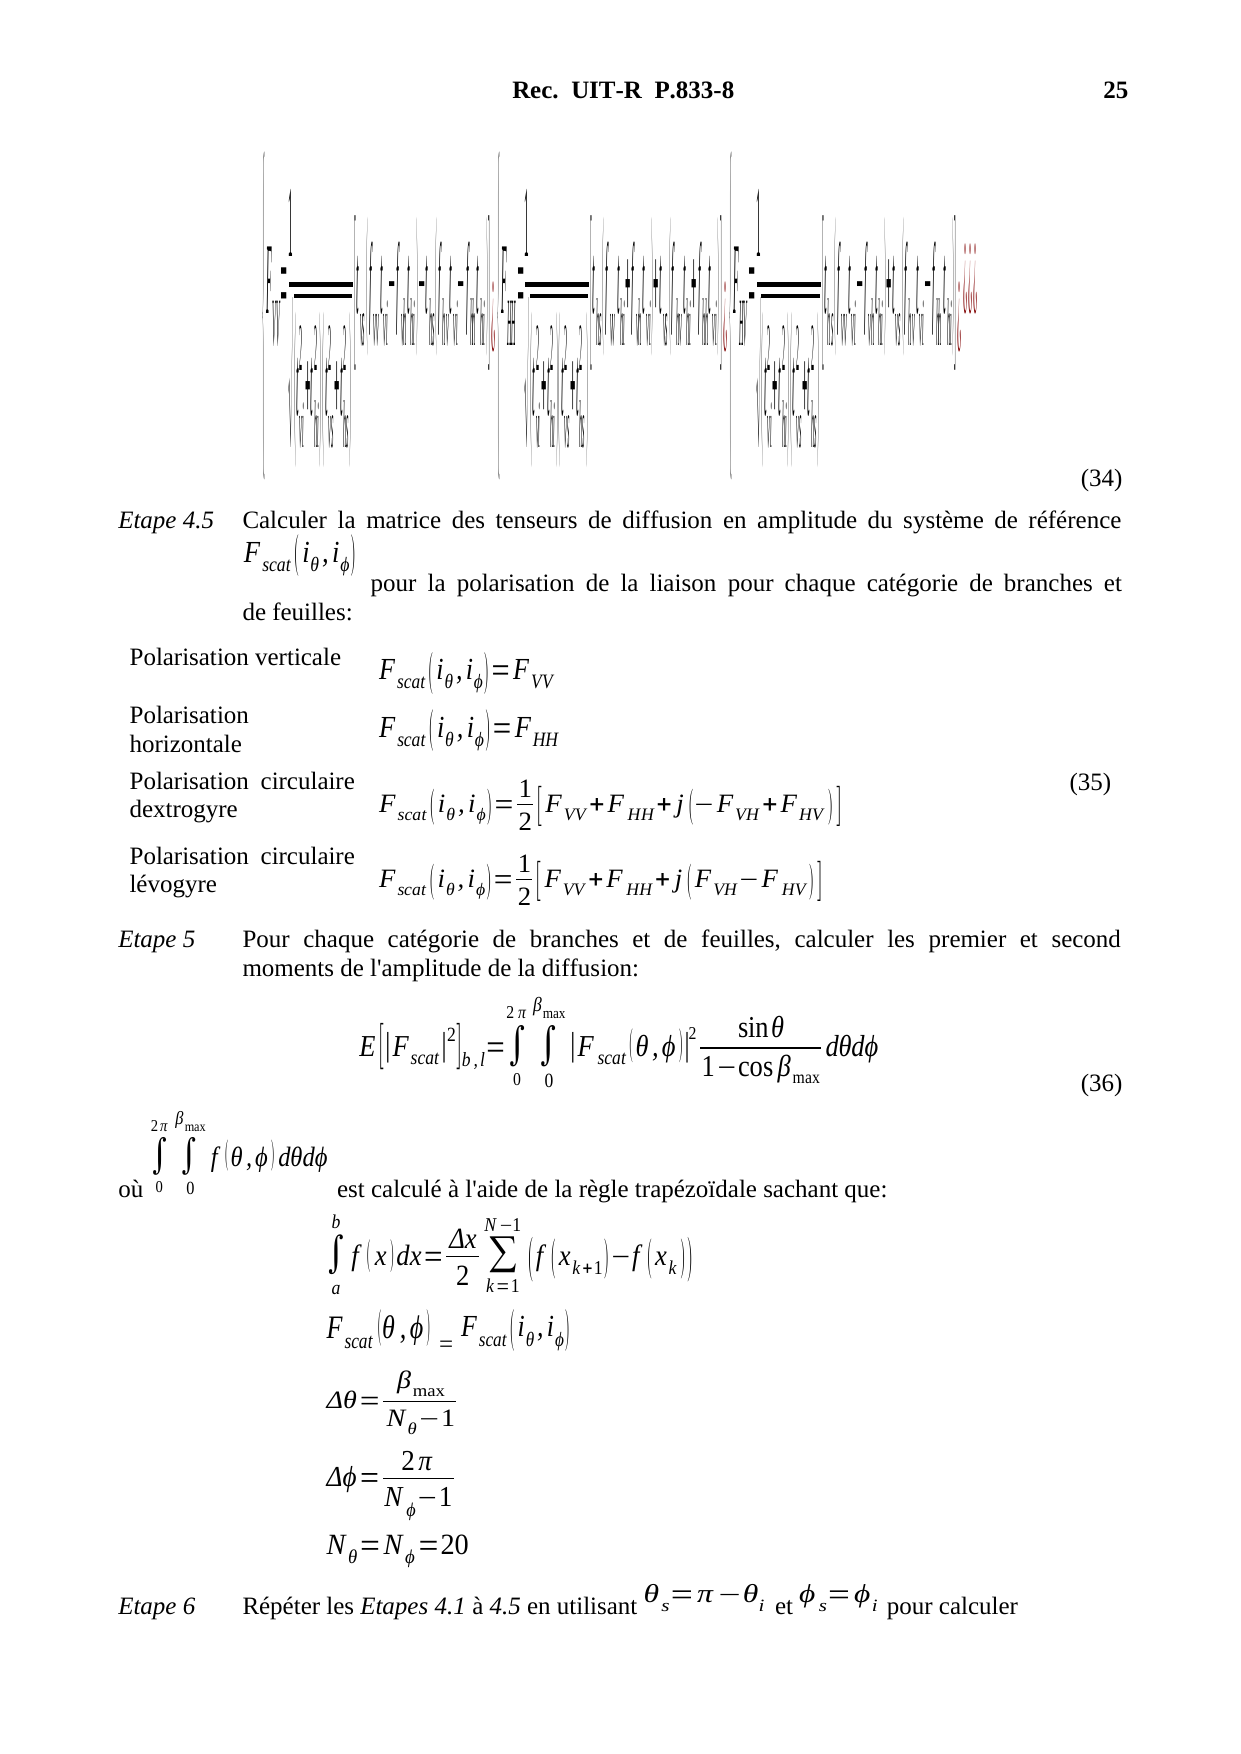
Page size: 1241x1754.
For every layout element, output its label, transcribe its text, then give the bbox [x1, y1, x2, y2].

table_header Polarisation verticale [118, 638, 366, 696]
text = [118, 1307, 1122, 1358]
table_cell Polarisation circulaire lévogyre [118, 837, 366, 912]
table_header (35) [854, 638, 1122, 912]
text Etape 5 Pour chaque catégorie de branches et de feuilles, calculer les premier et second moments de l'amplitude de la diffusion: [118, 924, 1122, 982]
text Etape 6 Répéter les Etapes 4.1 à 4.5 en utilisant et pour calculer [118, 1580, 1122, 1620]
table_header [366, 638, 854, 696]
text (34) [118, 148, 1122, 492]
table_cell [366, 837, 854, 912]
text Etape 4.5 Calculer la matrice des tenseurs de diffusion en amplitude du système de référence pour la polarisation de la liaison pour chaque catégorie de branches et de feuilles: [118, 505, 1122, 625]
text (36) [118, 994, 1122, 1096]
table_cell [366, 762, 854, 837]
text où est calculé à l'aide de la règle trapézoïdale sachant que: [118, 1109, 1122, 1203]
table_cell [366, 696, 854, 762]
table_cell Polarisation horizontale [118, 696, 366, 762]
table_cell Polarisation circulaire dextrogyre [118, 762, 366, 837]
